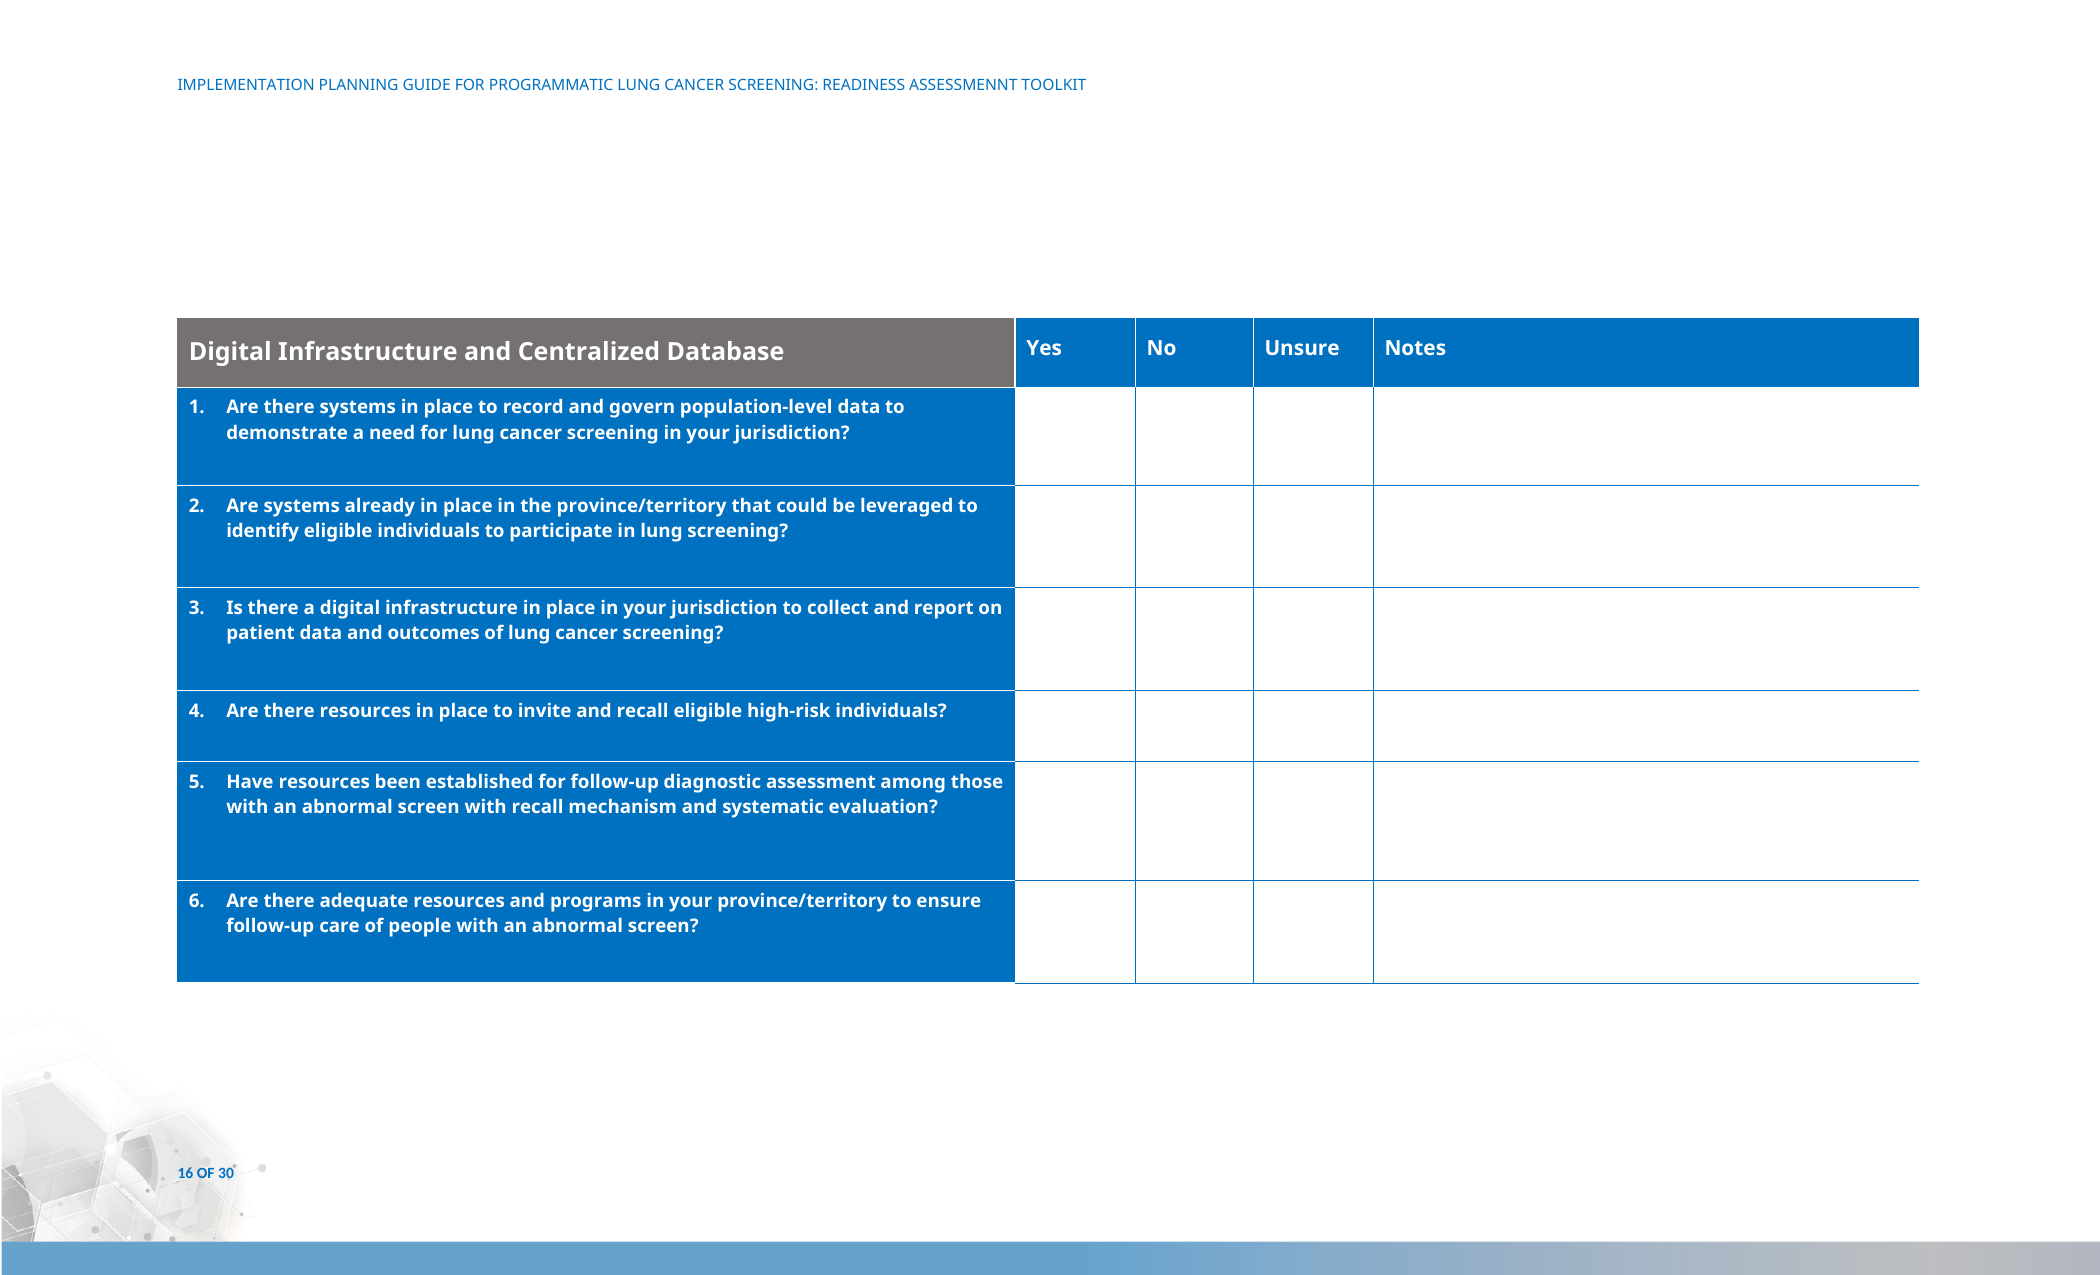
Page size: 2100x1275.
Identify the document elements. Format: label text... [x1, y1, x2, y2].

table_cell [1254, 486, 1373, 587]
table_cell [1254, 691, 1373, 761]
table_cell Are there adequate resources and programs in your province/territory to ensure follow-up care of people with an abnormal screen? [177, 881, 1015, 982]
table_cell [1254, 762, 1373, 880]
table_cell [1015, 691, 1135, 761]
table_cell [1374, 588, 1919, 690]
picture [1, 983, 2100, 1275]
table_header Yes [1016, 318, 1135, 387]
table_cell [1136, 387, 1253, 485]
table_cell [1015, 588, 1135, 690]
table_header Notes [1374, 318, 1919, 387]
table_cell [1015, 387, 1135, 485]
table_cell [1374, 691, 1919, 761]
table_cell [1136, 588, 1253, 690]
table_cell [1254, 387, 1373, 485]
table_header Unsure [1254, 318, 1373, 387]
table_cell Are there systems in place to record and govern population-level data to demonstrate a need for lung cancer screening in your jurisdiction? [177, 388, 1015, 485]
table_cell [1136, 881, 1253, 982]
table_cell Are systems already in place in the province/territory that could be leveraged to identify eligible individuals to participate in lung screening? [177, 486, 1015, 587]
table_cell Are there resources in place to invite and recall eligible high-risk individuals? [177, 691, 1015, 761]
table_cell [1374, 881, 1919, 982]
table_header Digital Infrastructure and Centralized Database [177, 318, 1014, 387]
table_cell [1015, 486, 1135, 587]
table_cell [1374, 486, 1919, 587]
table_header No [1136, 318, 1253, 387]
table_cell [1254, 881, 1373, 982]
table_cell [1136, 486, 1253, 587]
table_cell Have resources been established for follow-up diagnostic assessment among those with an abnormal screen with recall mechanism and systematic evaluation? [177, 762, 1015, 880]
table_cell [1015, 881, 1135, 982]
table_cell [1015, 762, 1135, 880]
table_cell Is there a digital infrastructure in place in your jurisdiction to collect and report on patient data and outcomes of lung cancer screening? [177, 588, 1015, 690]
table_cell [1136, 762, 1253, 880]
table_cell [1374, 762, 1919, 880]
table_cell [1374, 387, 1919, 485]
table_cell [1136, 691, 1253, 761]
table_cell [1254, 588, 1373, 690]
